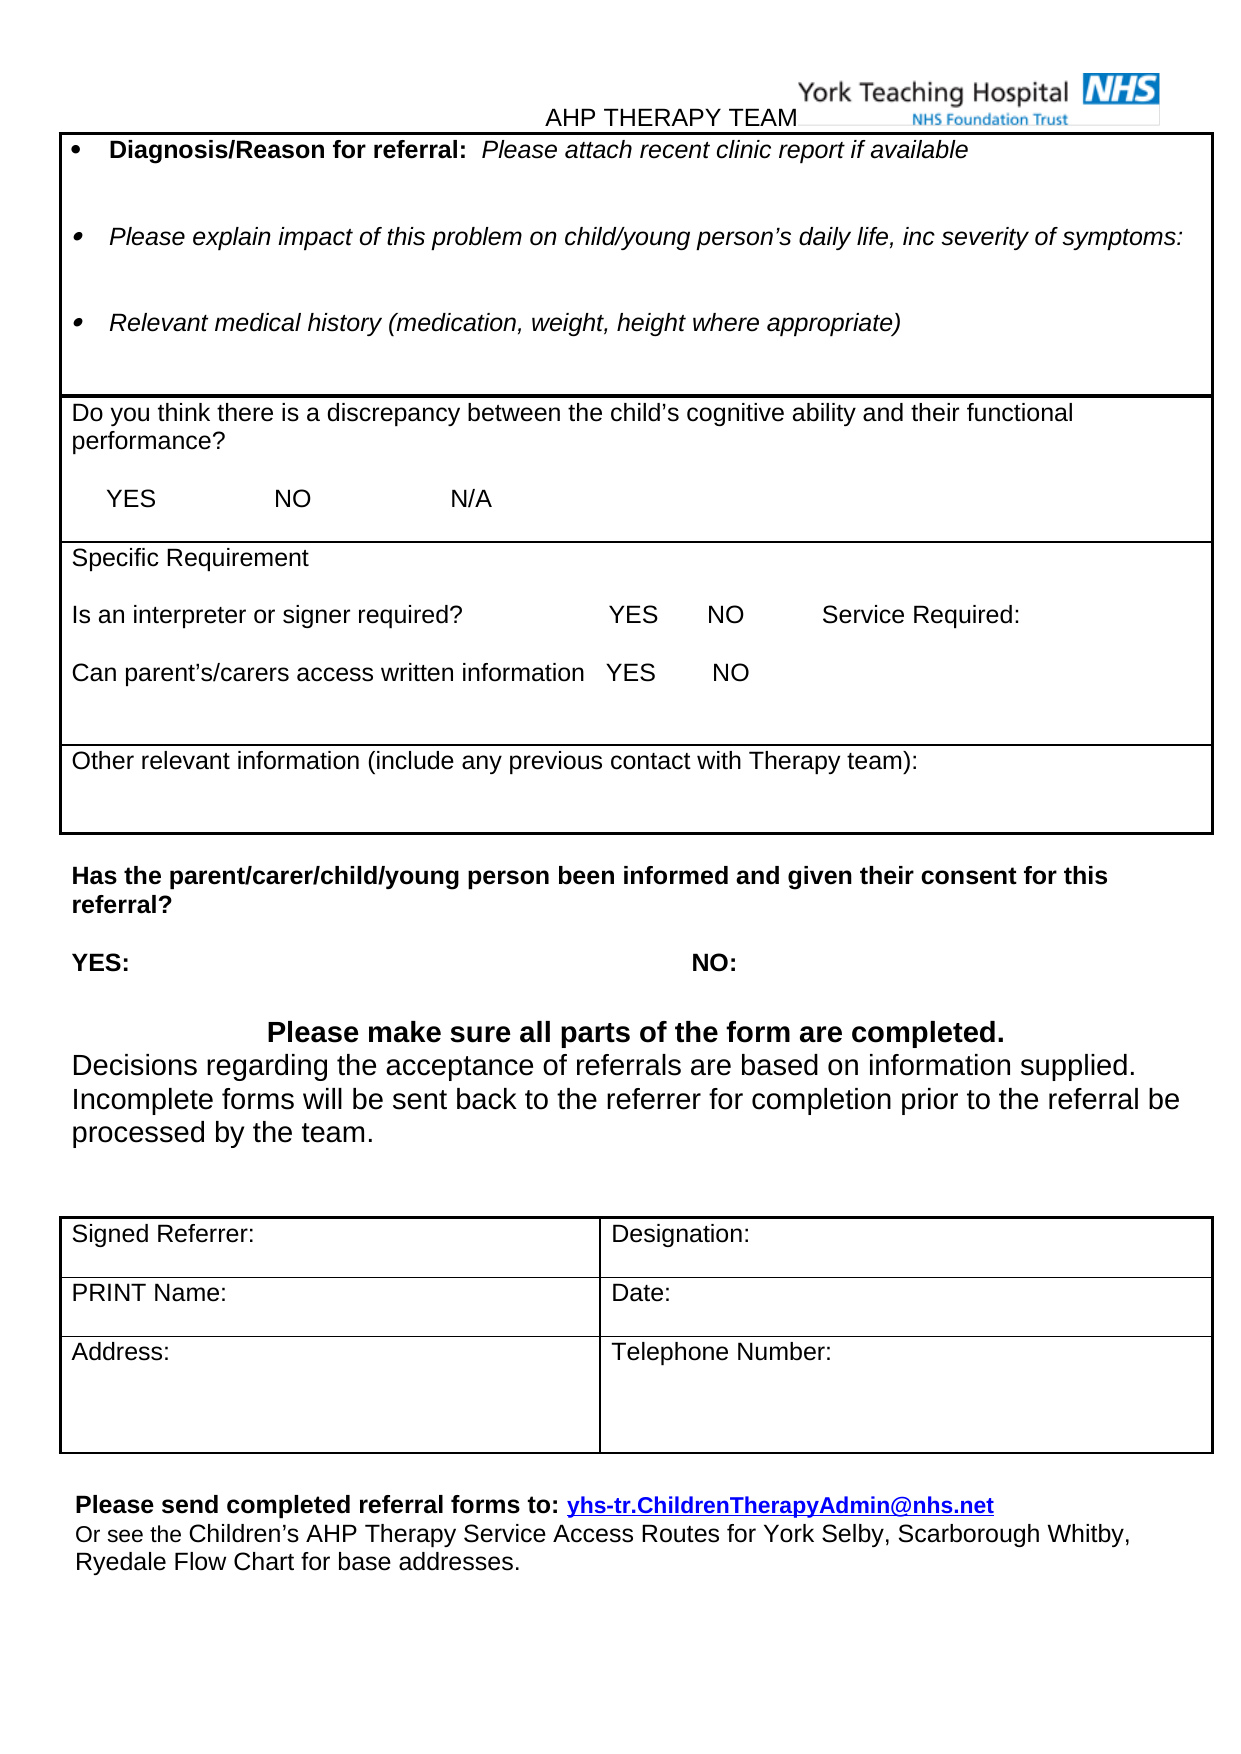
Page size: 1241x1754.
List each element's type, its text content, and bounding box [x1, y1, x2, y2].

table_cell Designation: [601, 1219, 1211, 1277]
picture [798, 73, 1161, 127]
table_cell Signed Referrer: [62, 1219, 599, 1277]
table_cell PRINT Name: [62, 1278, 599, 1336]
table_cell Diagnosis/Reason for referral: Please attach recent clinic report if available Please explain impact of this problem on child/young person’s daily life, inc severity of symptoms: Relevant medical history (medication, weight, height where appropriate) [62, 135, 1211, 394]
table_cell Address: [62, 1337, 599, 1452]
table_cell Specific Requirement Is an interpreter or signer required? YES NO Service Required: Can parent’s/carers access written information YES NO [62, 543, 1211, 744]
table_cell Do you think there is a discrepancy between the child’s cognitive ability and their functional performance? YES NO N/A [62, 398, 1211, 541]
text Or see the Children’s AHP Therapy Service Access Routes for York Selby, Scarborough Whitby, Ryedale Flow Chart for base addresses. [75, 1518, 1165, 1576]
table_cell Has the parent/carer/child/young person been informed and given their consent for this referral? YES: NO: Please make sure all parts of the form are completed. Decisions regarding the acceptance of referrals are based on information supplied. Incomplete forms will be sent back to the referrer for completion prior to the referral be processed by the team. [60, 835, 1212, 1216]
table_cell Telephone Number: [601, 1337, 1211, 1452]
table_cell Other relevant information (include any previous contact with Therapy team): [62, 746, 1211, 832]
table_cell Date: [601, 1278, 1211, 1336]
text Please send completed referral forms to: yhs-tr.ChildrenTherapyAdmin@nhs.net [75, 1490, 1165, 1518]
